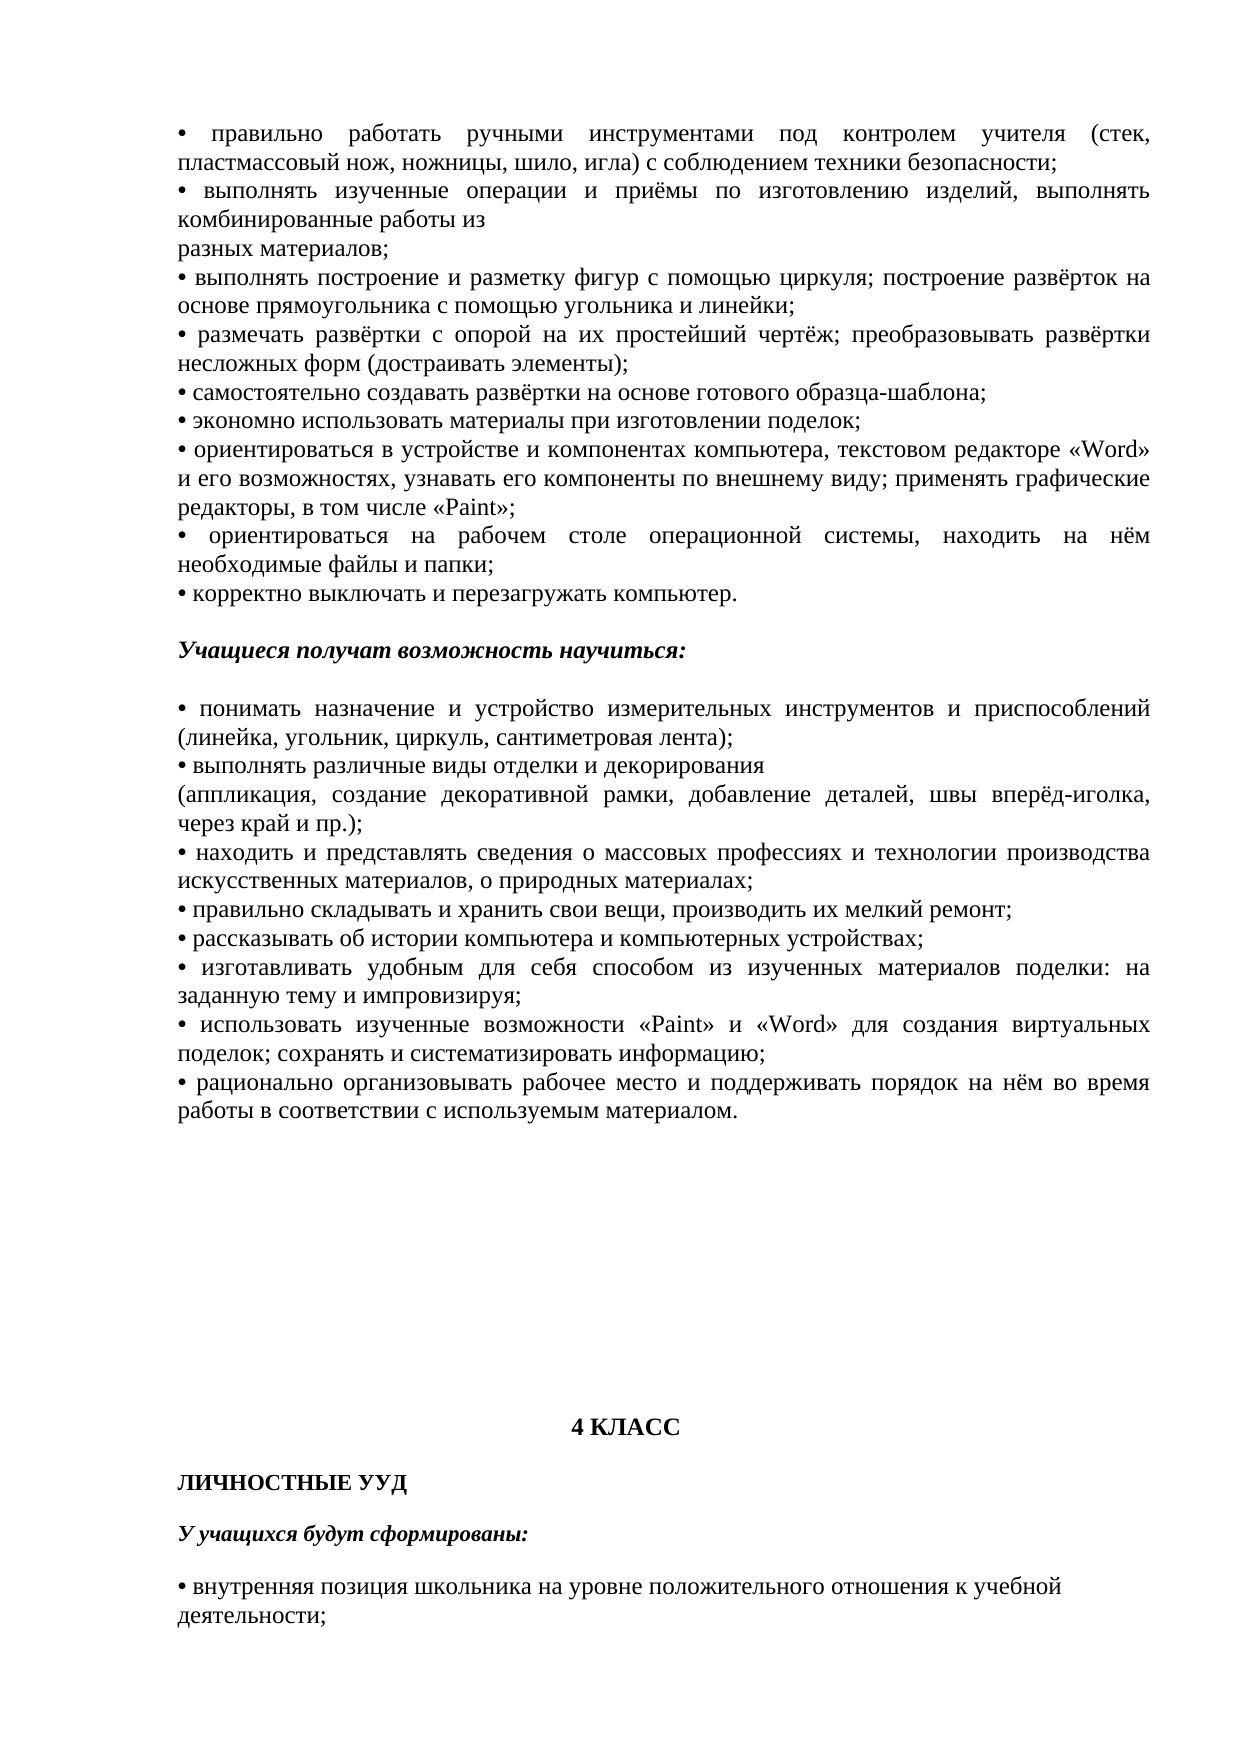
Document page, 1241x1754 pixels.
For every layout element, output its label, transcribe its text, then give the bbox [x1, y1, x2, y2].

text • ориентироваться на рабочем столе операционной системы, находить на нём необходимые файлы и папки; [177, 521, 1152, 578]
text • ориентироваться в устройстве и компонентах компьютера, текстовом редакторе «Word» и его возможностях, узнавать его компоненты по внешнему виду; применять графические редакторы, в том числе «Paint»; [177, 434, 1152, 521]
text разных материалов; [177, 233, 1152, 262]
text • внутренняя позиция школьника на уровне положительного отношения к учебной деятельности; [177, 1571, 1152, 1629]
text • использовать изученные возможности «Paint» и «Word» для создания виртуальных поделок; сохранять и систематизировать информацию; [177, 1009, 1152, 1067]
text • рассказывать об истории компьютера и компьютерных устройствах; [177, 923, 1152, 952]
text 4 КЛАСС [252, 1412, 1152, 1441]
text • выполнять изученные операции и приёмы по изготовлению изделий, выполнять комбинированные работы из [177, 176, 1152, 233]
text • выполнять различные виды отделки и декорирования [177, 751, 1152, 779]
text • корректно выключать и перезагружать компьютер. [177, 578, 1152, 607]
text • правильно складывать и хранить свои вещи, производить их мелкий ремонт; [177, 894, 1152, 923]
text • находить и представлять сведения о массовых профессиях и технологии производства искусственных материалов, о природных материалах; [177, 837, 1152, 894]
text Учащиеся получат возможность научиться: [177, 636, 1152, 664]
text У учащихся будут сформированы: [177, 1520, 1152, 1547]
text • правильно работать ручными инструментами под контролем учителя (стек, пластмассовый нож, ножницы, шило, игла) с соблюдением техники безопасности; [177, 118, 1152, 176]
text • изготавливать удобным для себя способом из изученных материалов поделки: на заданную тему и импровизируя; [177, 952, 1152, 1009]
text • экономно использовать материалы при изготовлении поделок; [177, 406, 1152, 434]
text • рационально организовывать рабочее место и поддерживать порядок на нём во время работы в соответствии с используемым материалом. [177, 1067, 1152, 1124]
text • самостоятельно создавать развёртки на основе готового образца-шаблона; [177, 377, 1152, 406]
text ЛИЧНОСТНЫЕ УУД [177, 1469, 1152, 1496]
text • понимать назначение и устройство измерительных инструментов и приспособлений (линейка, угольник, циркуль, сантиметровая лента); [177, 693, 1152, 751]
text (аппликация, создание декоративной рамки, добавление деталей, швы вперёд-иголка, через край и пр.); [177, 779, 1152, 837]
text • выполнять построение и разметку фигур с помощью циркуля; построение развёрток на основе прямоугольника с помощью угольника и линейки; [177, 262, 1152, 319]
text • размечать развёртки с опорой на их простейший чертёж; преобразовывать развёртки несложных форм (достраивать элементы); [177, 319, 1152, 377]
